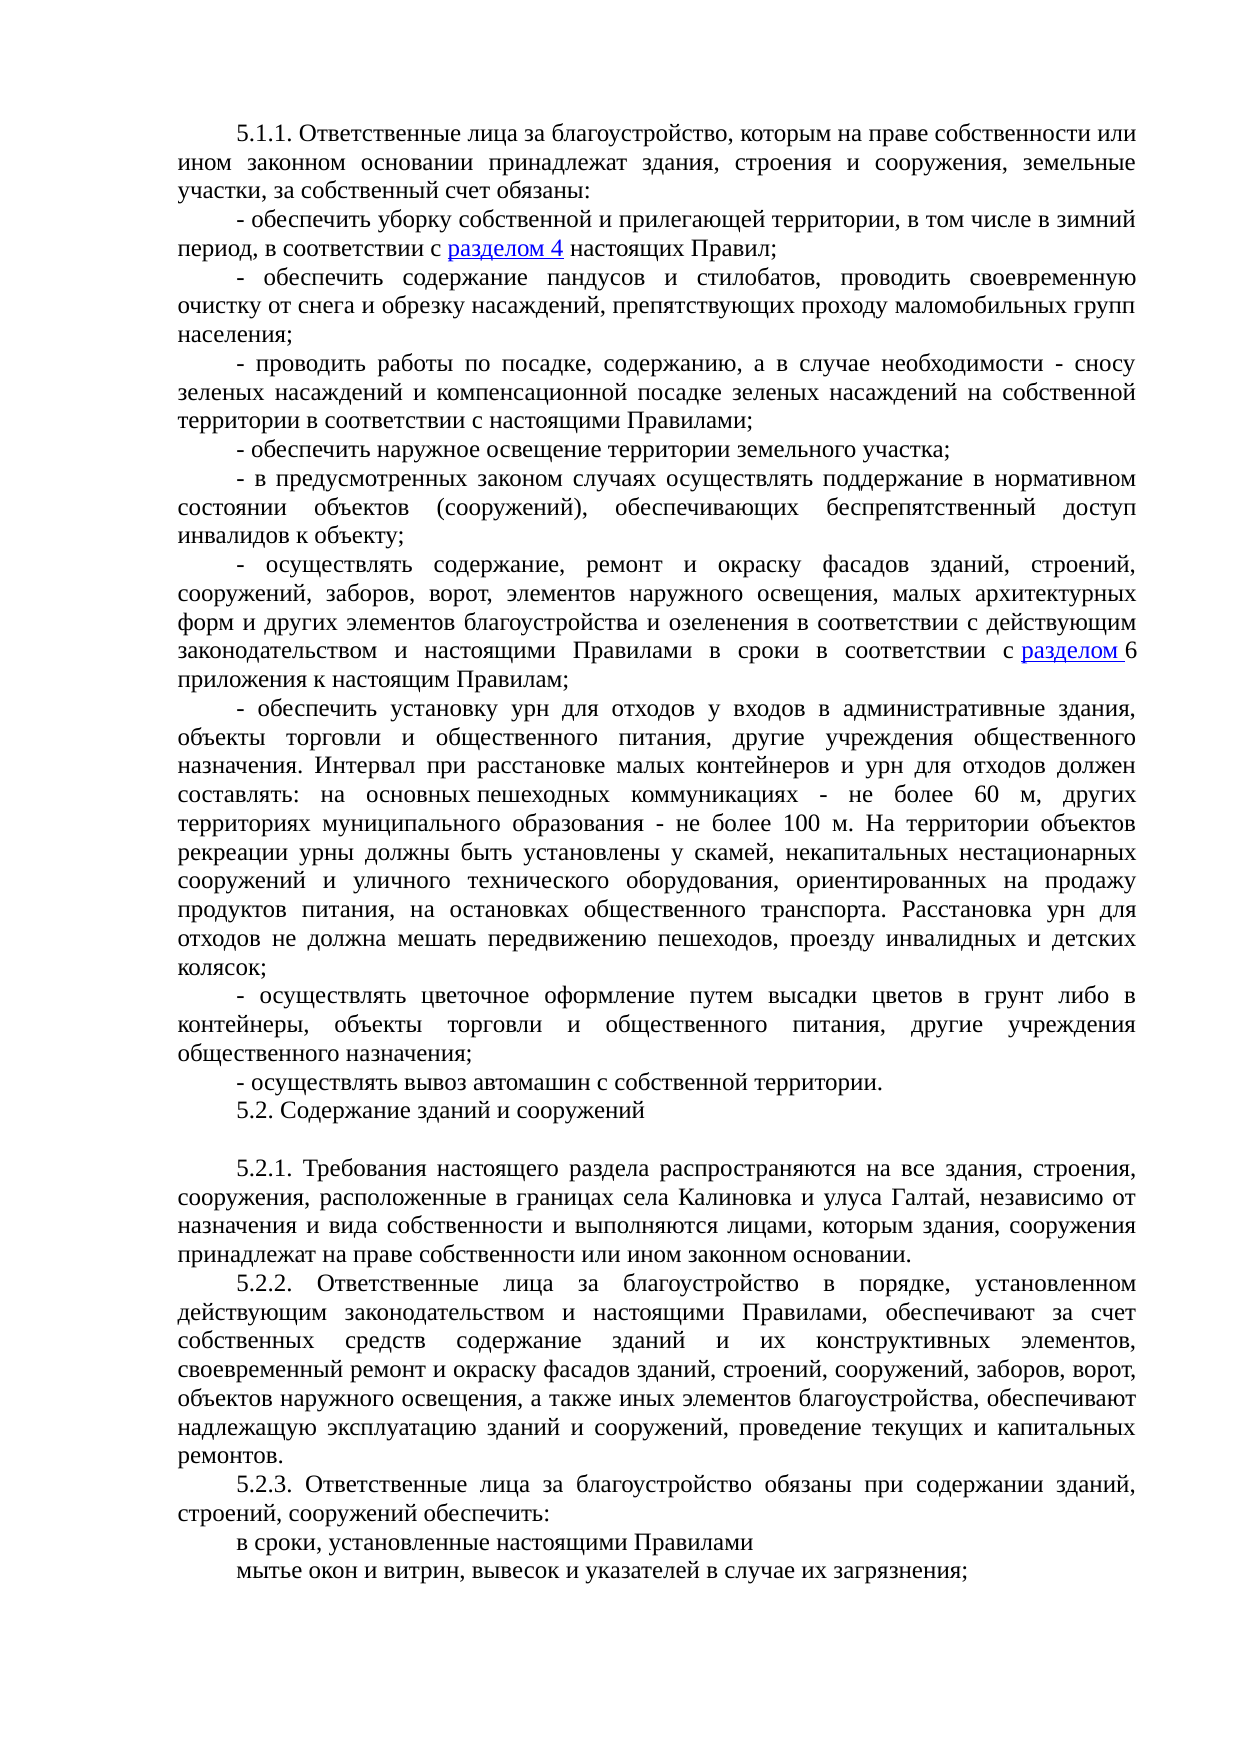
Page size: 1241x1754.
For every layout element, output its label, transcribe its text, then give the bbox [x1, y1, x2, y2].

text - проводить работы по посадке, содержанию, а в случае необходимости - сносу зеленых насаждений и компенсационной посадке зеленых насаждений на собственной территории в соответствии с настоящими Правилами; [177, 348, 1137, 434]
text в сроки, установленные настоящими Правилами [177, 1527, 1137, 1556]
text 5.2.2. Ответственные лица за благоустройство в порядке, установленном действующим законодательством и настоящими Правилами, обеспечивают за счет собственных средств содержание зданий и их конструктивных элементов, своевременный ремонт и окраску фасадов зданий, строений, сооружений, заборов, ворот, объектов наружного освещения, а также иных элементов благоустройства, обеспечивают надлежащую эксплуатацию зданий и сооружений, проведение текущих и капитальных ремонтов. [177, 1268, 1137, 1469]
text 5.2.3. Ответственные лица за благоустройство обязаны при содержании зданий, строений, сооружений обеспечить: [177, 1469, 1137, 1527]
text 5.2.1. Требования настоящего раздела распространяются на все здания, строения, сооружения, расположенные в границах села Калиновка и улуса Галтай, независимо от назначения и вида собственности и выполняются лицами, которым здания, сооружения принадлежат на праве собственности или ином законном основании. [177, 1153, 1137, 1268]
text - осуществлять вывоз автомашин с собственной территории. [177, 1067, 1137, 1096]
text - обеспечить установку урн для отходов у входов в административные здания, объекты торговли и общественного питания, другие учреждения общественного назначения. Интервал при расстановке малых контейнеров и урн для отходов должен составлять: на основных пешеходных коммуникациях - не более 60 м, других территориях муниципального образования - не более 100 м. На территории объектов рекреации урны должны быть установлены у скамей, некапитальных нестационарных сооружений и уличного технического оборудования, ориентированных на продажу продуктов питания, на остановках общественного транспорта. Расстановка урн для отходов не должна мешать передвижению пешеходов, проезду инвалидных и детских колясок; [177, 693, 1137, 981]
text 5.2. Содержание зданий и сооружений [177, 1096, 1137, 1124]
text мытье окон и витрин, вывесок и указателей в случае их загрязнения; [177, 1556, 1137, 1584]
text - обеспечить уборку собственной и прилегающей территории, в том числе в зимний период, в соответствии с разделом 4 настоящих Правил; [177, 204, 1137, 262]
text - обеспечить содержание пандусов и стилобатов, проводить своевременную очистку от снега и обрезку насаждений, препятствующих проходу маломобильных групп населения; [177, 262, 1137, 348]
text - в предусмотренных законом случаях осуществлять поддержание в нормативном состоянии объектов (сооружений), обеспечивающих беспрепятственный доступ инвалидов к объекту; [177, 463, 1137, 549]
text 5.1.1. Ответственные лица за благоустройство, которым на праве собственности или ином законном основании принадлежат здания, строения и сооружения, земельные участки, за собственный счет обязаны: [177, 118, 1137, 204]
text - осуществлять цветочное оформление путем высадки цветов в грунт либо в контейнеры, объекты торговли и общественного питания, другие учреждения общественного назначения; [177, 981, 1137, 1067]
text - обеспечить наружное освещение территории земельного участка; [177, 434, 1137, 463]
text - осуществлять содержание, ремонт и окраску фасадов зданий, строений, сооружений, заборов, ворот, элементов наружного освещения, малых архитектурных форм и других элементов благоустройства и озеленения в соответствии с действующим законодательством и настоящими Правилами в сроки в соответствии с разделом 6 приложения к настоящим Правилам; [177, 549, 1137, 693]
